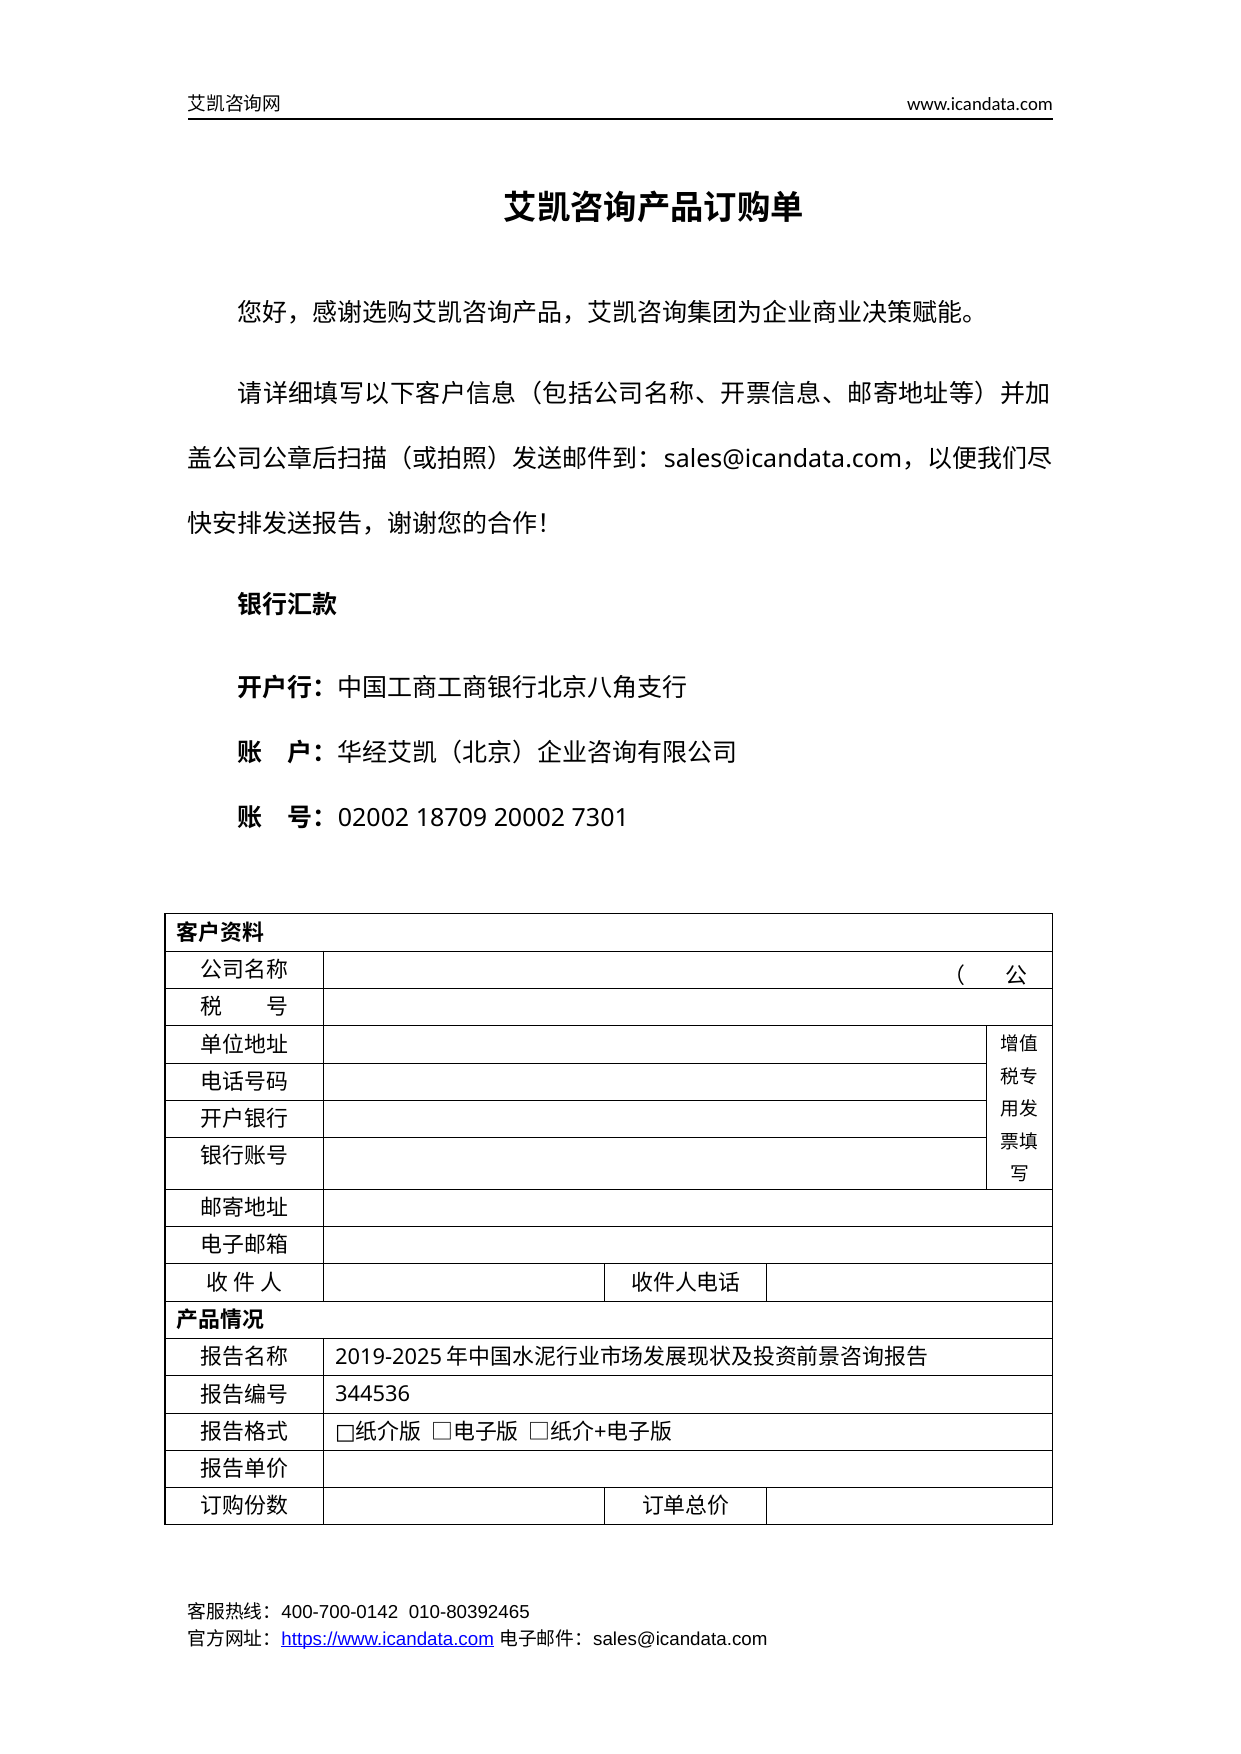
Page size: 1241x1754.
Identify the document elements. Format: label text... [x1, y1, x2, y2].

table_cell 订购份数 [166, 1488, 323, 1524]
text 账 户：华经艾凯（北京）企业咨询有限公司 [187, 718, 1053, 783]
text 账 号：02002 18709 20002 7301 [187, 783, 1053, 848]
table_cell 电话号码 [166, 1064, 323, 1100]
table_cell 邮寄地址 [166, 1190, 323, 1226]
table_cell 报告单价 [166, 1451, 323, 1487]
table_cell 报告格式 [166, 1414, 323, 1450]
text 开户行：中国工商工商银行北京八角支行 [187, 653, 1053, 718]
table_cell 税 号 [166, 989, 323, 1025]
text 银行汇款 [187, 570, 1053, 635]
table_cell [767, 1264, 1052, 1301]
table_header 客户资料 [166, 914, 1052, 951]
text 您好，感谢选购艾凯咨询产品，艾凯咨询集团为企业商业决策赋能。 [187, 278, 1053, 343]
table_cell 单位地址 [166, 1026, 323, 1062]
table_cell 电子邮箱 [166, 1227, 323, 1263]
table_cell [324, 1190, 1052, 1226]
table_cell 收 件 人 [166, 1264, 323, 1301]
table_cell 344536 [324, 1376, 1052, 1412]
table_cell [324, 1026, 986, 1062]
table_cell [324, 1101, 986, 1137]
table_cell 增值税专用发票填写 [987, 1026, 1052, 1189]
table_cell [324, 1138, 986, 1189]
table_cell 报告名称 [166, 1339, 323, 1375]
table_cell [324, 1064, 986, 1100]
table_cell 收件人电话 [605, 1264, 766, 1301]
table_cell [767, 1488, 1052, 1524]
table_cell [324, 1227, 1052, 1263]
table_cell 订单总价 [605, 1488, 766, 1524]
table_cell 产品情况 [166, 1302, 1052, 1338]
table_cell [324, 1264, 604, 1301]
table_cell [324, 952, 1052, 988]
table_cell 银行账号 [166, 1138, 323, 1189]
table_cell [324, 1451, 1052, 1487]
table_cell [324, 1488, 604, 1524]
table_cell □纸介版 □电子版 □纸介+电子版 [324, 1414, 1052, 1450]
text 艾凯咨询产品订购单 [187, 172, 1053, 237]
table_cell 2019-2025年中国水泥行业市场发展现状及投资前景咨询报告 [324, 1339, 1052, 1375]
table_cell 公司名称 [166, 952, 323, 988]
table_cell [324, 989, 1052, 1025]
text 请详细填写以下客户信息（包括公司名称、开票信息、邮寄地址等）并加盖公司公章后扫描（或拍照）发送邮件到：sales@icandata.com，以便我们尽快安排发送报告，谢谢您的合作！ [187, 359, 1053, 554]
table_cell 开户银行 [166, 1101, 323, 1137]
table_cell 报告编号 [166, 1376, 323, 1412]
